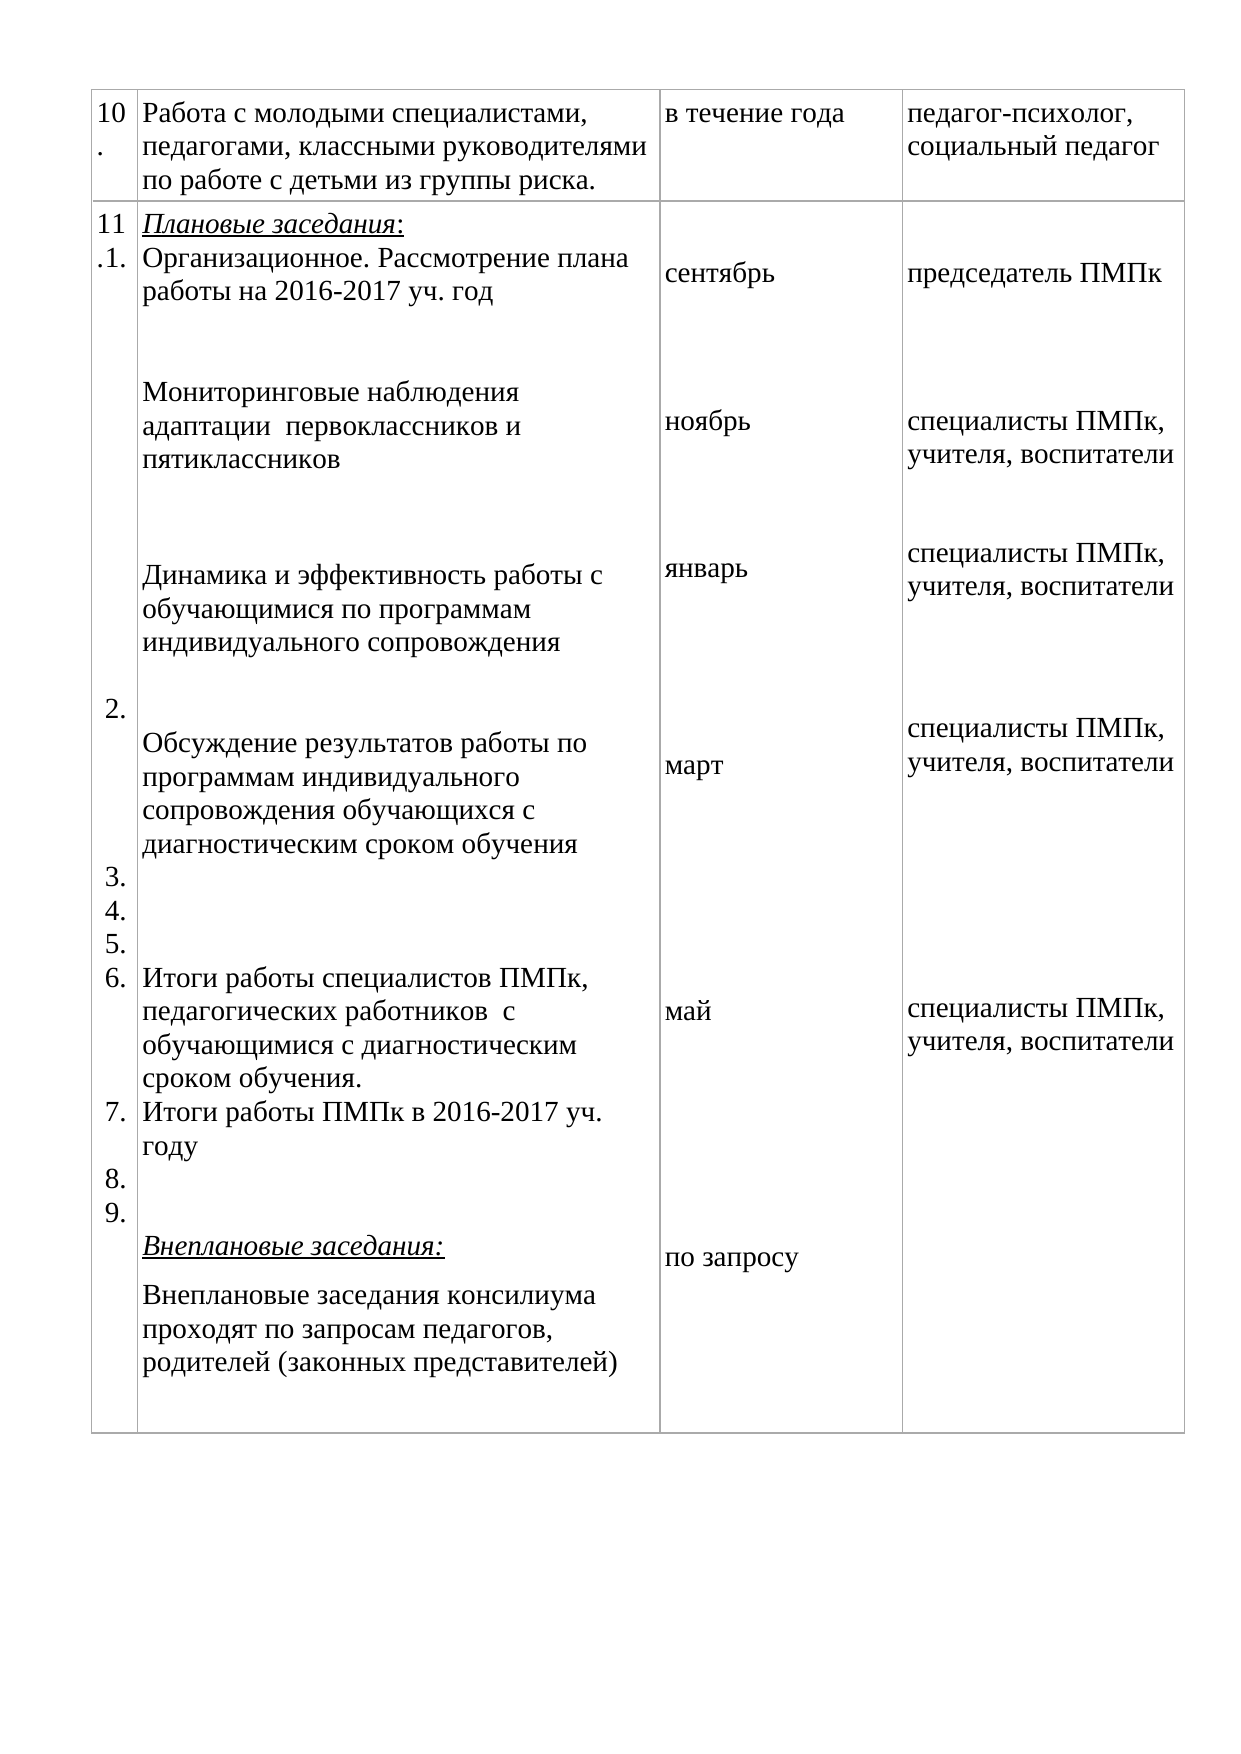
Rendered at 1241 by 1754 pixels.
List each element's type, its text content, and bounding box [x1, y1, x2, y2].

table_cell председатель ПМПк специалисты ПМПк, учителя, воспитатели специалисты ПМПк, учителя, воспитатели специалисты ПМПк, учителя, воспитатели специалисты ПМПк, учителя, воспитатели [903, 202, 1184, 1432]
table_cell Работа с молодыми специалистами, педагогами, классными руководителями по работе с детьми из группы риска. [138, 90, 659, 200]
table_cell сентябрь ноябрь январь март май по запросу [661, 202, 902, 1432]
table_cell 10. [92, 90, 137, 200]
table_cell педагог-психолог, социальный педагог [903, 90, 1184, 200]
table_cell 11. [92, 201, 137, 1432]
table_cell в течение года [661, 90, 902, 200]
table_cell Плановые заседания: Организационное. Рассмотрение плана работы на 2016-2017 уч. год Мониторинговые наблюдения адаптации первоклассников и пятиклассников Динамика и эффективность работы с обучающимися по программам индивидуального сопровождения Обсуждение результатов работы по программам индивидуального сопровождения обучающихся с диагностическим сроком обучения Итоги работы специалистов ПМПк, педагогических работников с обучающимися с диагностическим сроком обучения. Итоги работы ПМПк в 2016-2017 уч. году Внеплановые заседания: Внеплановые заседания консилиума проходят по запросам педагогов, родителей (законных представителей) [138, 202, 659, 1432]
